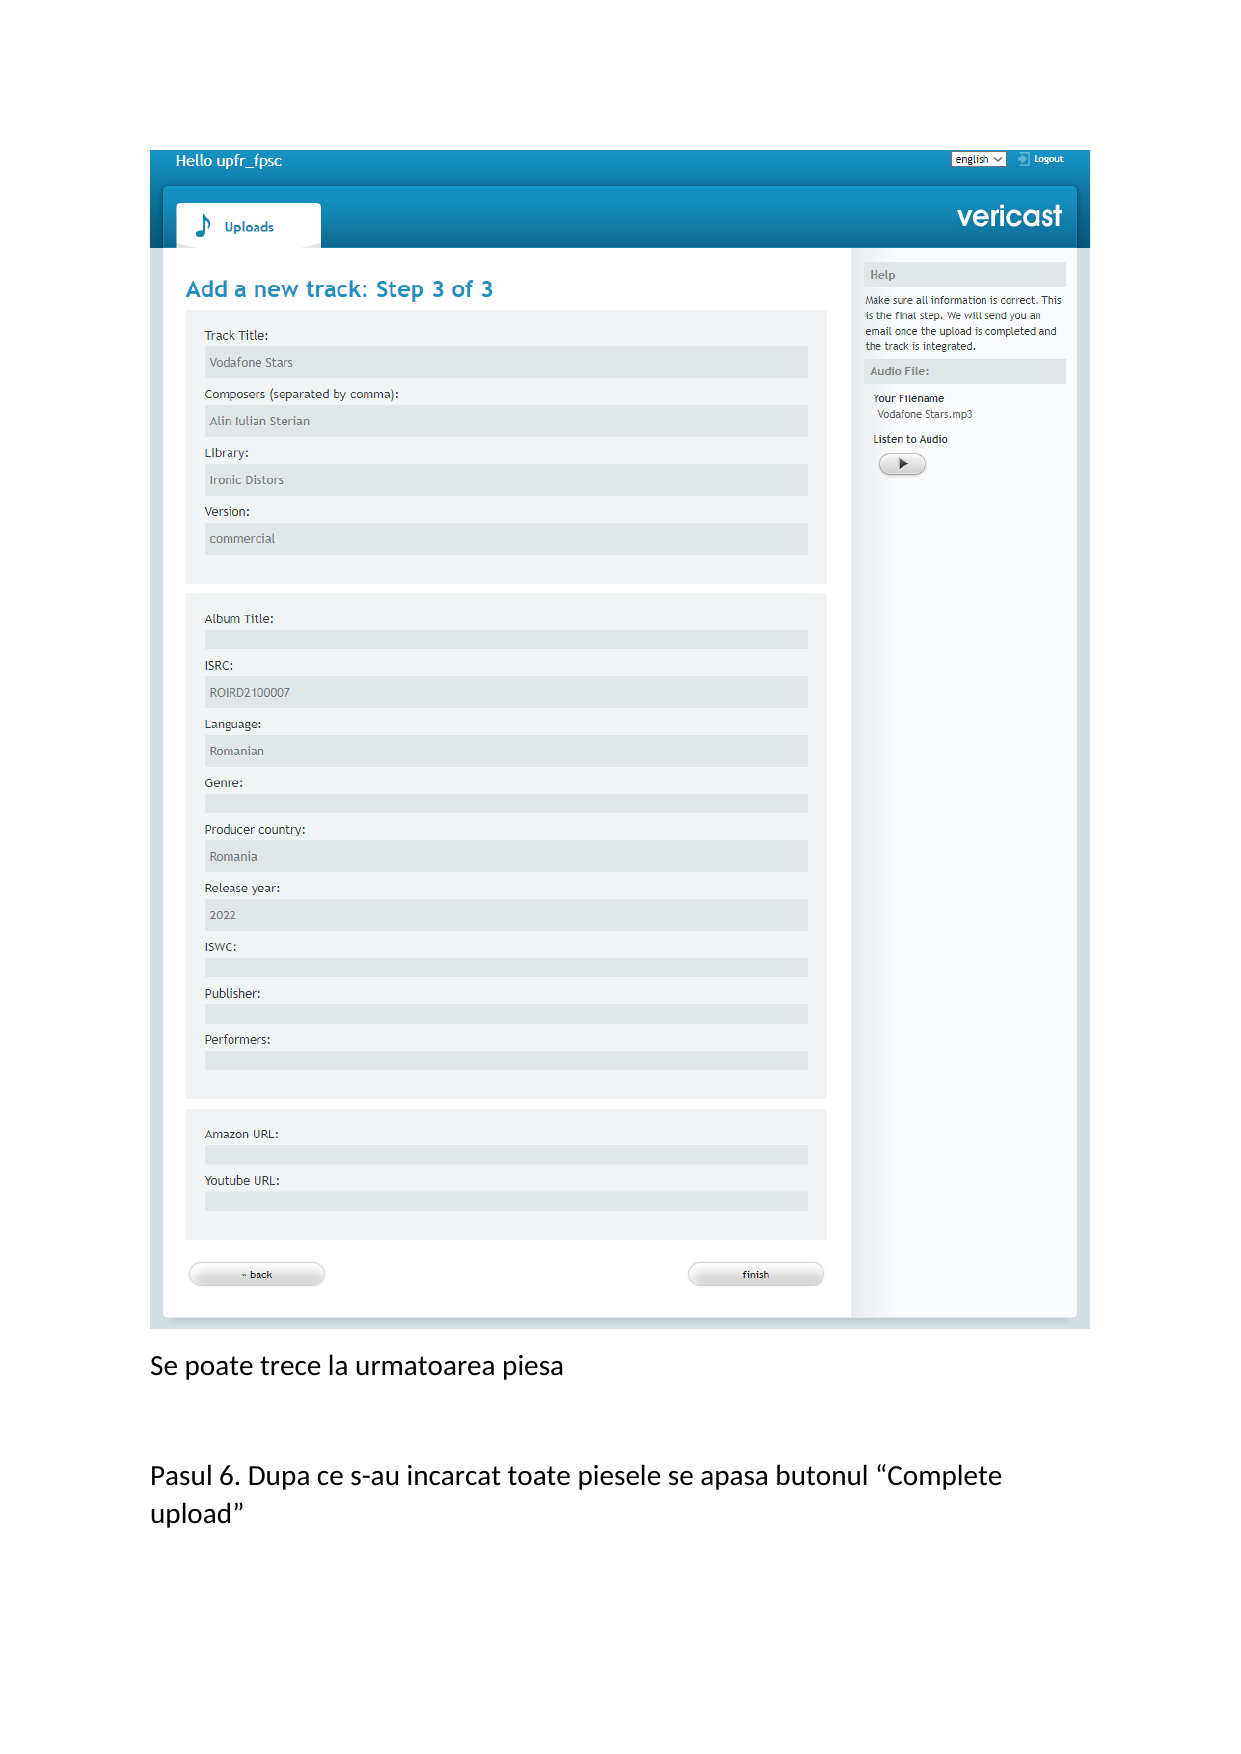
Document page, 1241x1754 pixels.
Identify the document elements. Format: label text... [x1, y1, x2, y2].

text Pasul 6. Dupa ce s-au incarcat toate piesele se apasa butonul “Complete upload” [150, 1457, 1090, 1531]
text Se poate trece la urmatoarea piesa [150, 1347, 1090, 1383]
picture [150, 150, 1091, 1329]
